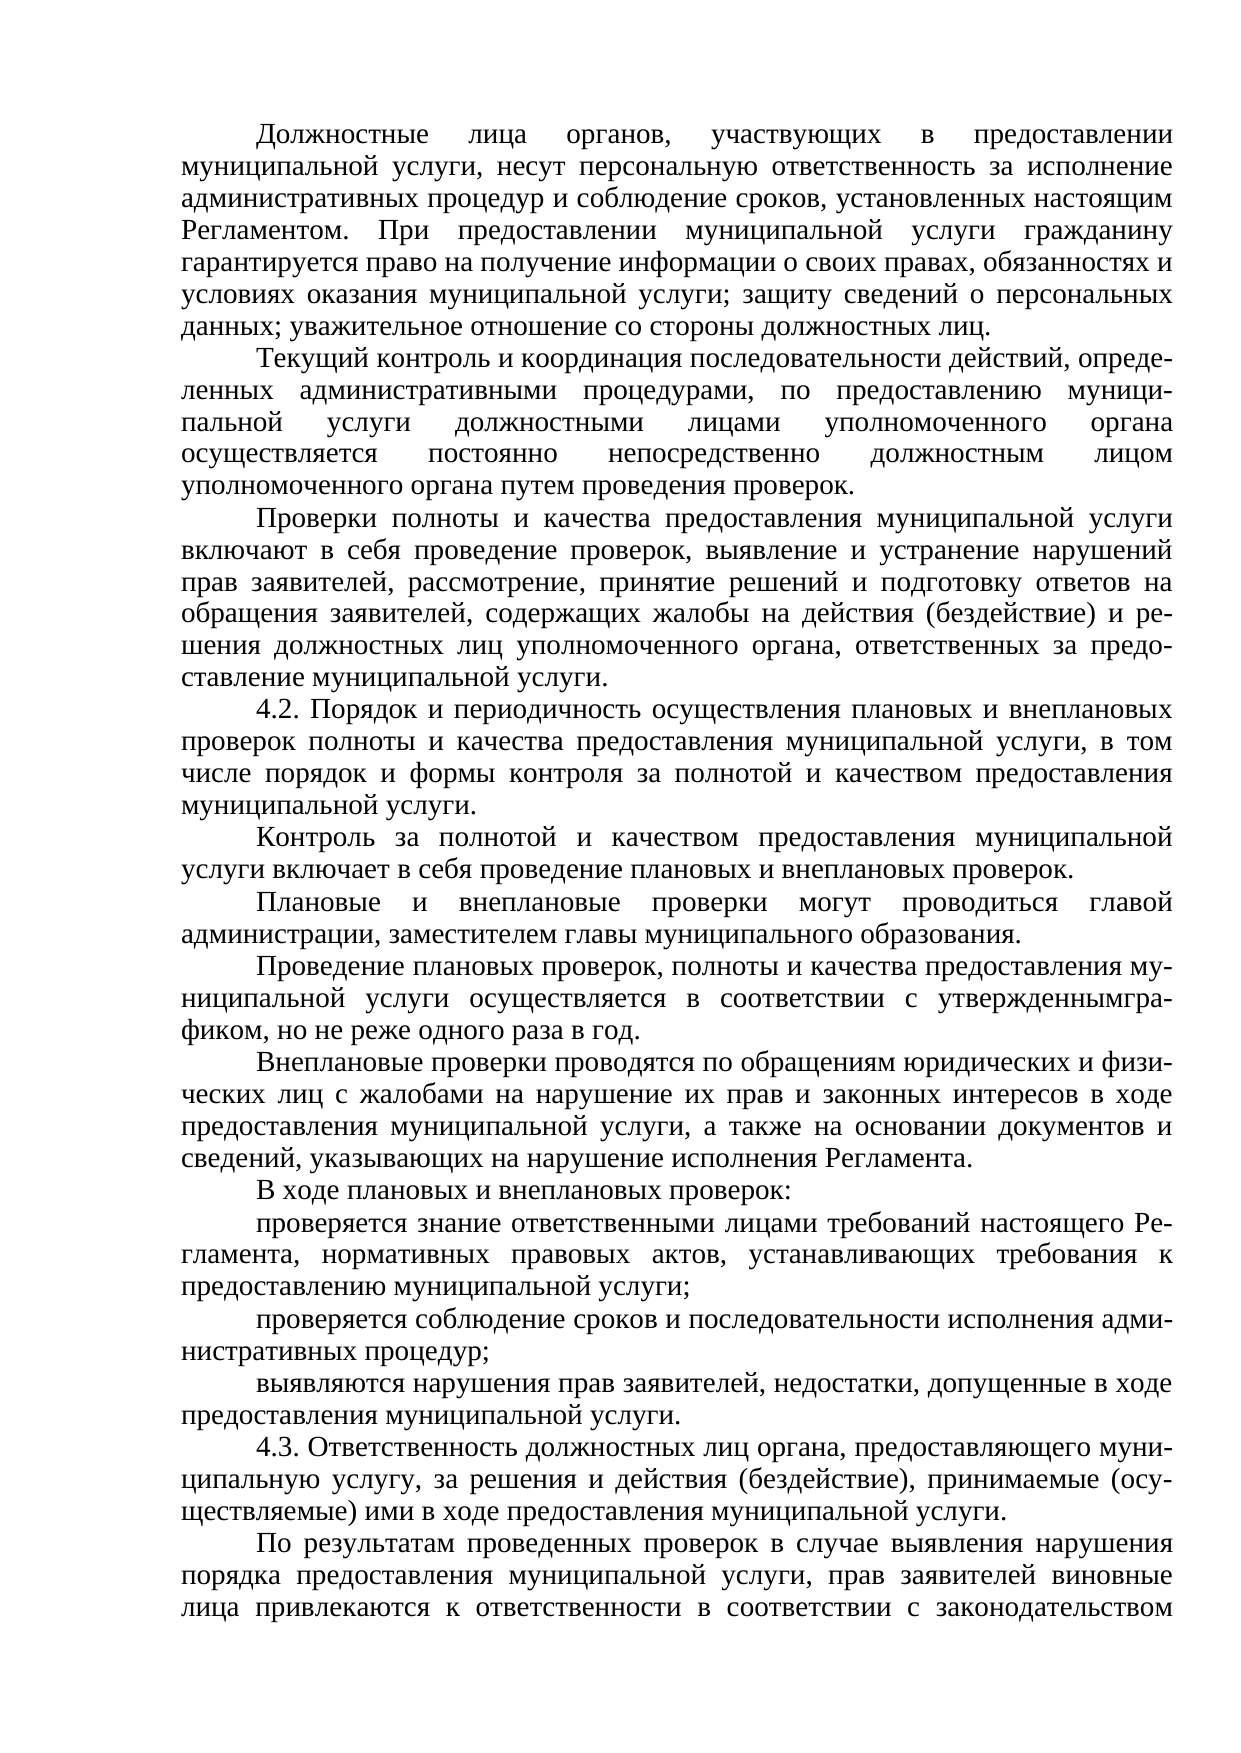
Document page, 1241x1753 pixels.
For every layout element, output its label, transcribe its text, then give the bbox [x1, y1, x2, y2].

text Должностные лица органов, участвующих в предоставлении муниципальной услуги, несут персональную ответственность за исполнение административных процедур и соблюдение сроков, установленных настоящим Регламентом. При предоставлении муниципальной услуги гражданину гарантируется право на получение информации о своих правах, обязанностях и условиях оказания муниципальной услуги; защиту сведений о персональных данных; уважительное отношение со стороны должностных лиц. [181, 118, 1174, 341]
text выявляются нарушения прав заявителей, недостатки, допущенные в ходе предоставления муниципальной услуги. [181, 1367, 1174, 1431]
text Контроль за полнотой и качеством предоставления муниципальной услуги включает в себя проведение плановых и внеплановых проверок. [181, 821, 1174, 885]
text Проведение плановых проверок, полноты и качества предоставления му-ниципальной услуги осуществляется в соответствии с утвержденнымгра-фиком, но не реже одного раза в год. [181, 950, 1174, 1046]
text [181, 1527, 1174, 1623]
text Текущий контроль и координация последовательности действий, опреде-ленных административными процедурами, по предоставлению муници-пальной услуги должностными лицами уполномоченного органа осуществляется постоянно непосредственно должностным лицом уполномоченного органа путем проведения проверок. [181, 342, 1174, 501]
text Внеплановые проверки проводятся по обращениям юридических и физи-ческих лиц с жалобами на нарушение их прав и законных интересов в ходе предоставления муниципальной услуги, а также на основании документов и сведений, указывающих на нарушение исполнения Регламента. [181, 1046, 1174, 1173]
text Проверки полноты и качества предоставления муниципальной услуги включают в себя проведение проверок, выявление и устранение нарушений прав заявителей, рассмотрение, принятие решений и подготовку ответов на обращения заявителей, содержащих жалобы на действия (бездействие) и ре-шения должностных лиц уполномоченного органа, ответственных за предо-ставление муниципальной услуги. [181, 502, 1174, 693]
text В ходе плановых и внеплановых проверок: [181, 1174, 1174, 1206]
text проверяется знание ответственными лицами требований настоящего Ре-гламента, нормативных правовых актов, устанавливающих требования к предоставлению муниципальной услуги; [181, 1207, 1174, 1302]
text проверяется соблюдение сроков и последовательности исполнения адми-нистративных процедур; [181, 1303, 1174, 1366]
text 4.3. Ответственность должностных лиц органа, предоставляющего муни-ципальную услугу, за решения и действия (бездействие), принимаемые (осу-ществляемые) ими в ходе предоставления муниципальной услуги. [181, 1431, 1174, 1527]
text Плановые и внеплановые проверки могут проводиться главой администрации, заместителем главы муниципального образования. [181, 886, 1174, 949]
text 4.2. Порядок и периодичность осуществления плановых и внеплановых проверок полноты и качества предоставления муниципальной услуги, в том числе порядок и формы контроля за полнотой и качеством предоставления муниципальной услуги. [181, 693, 1174, 821]
